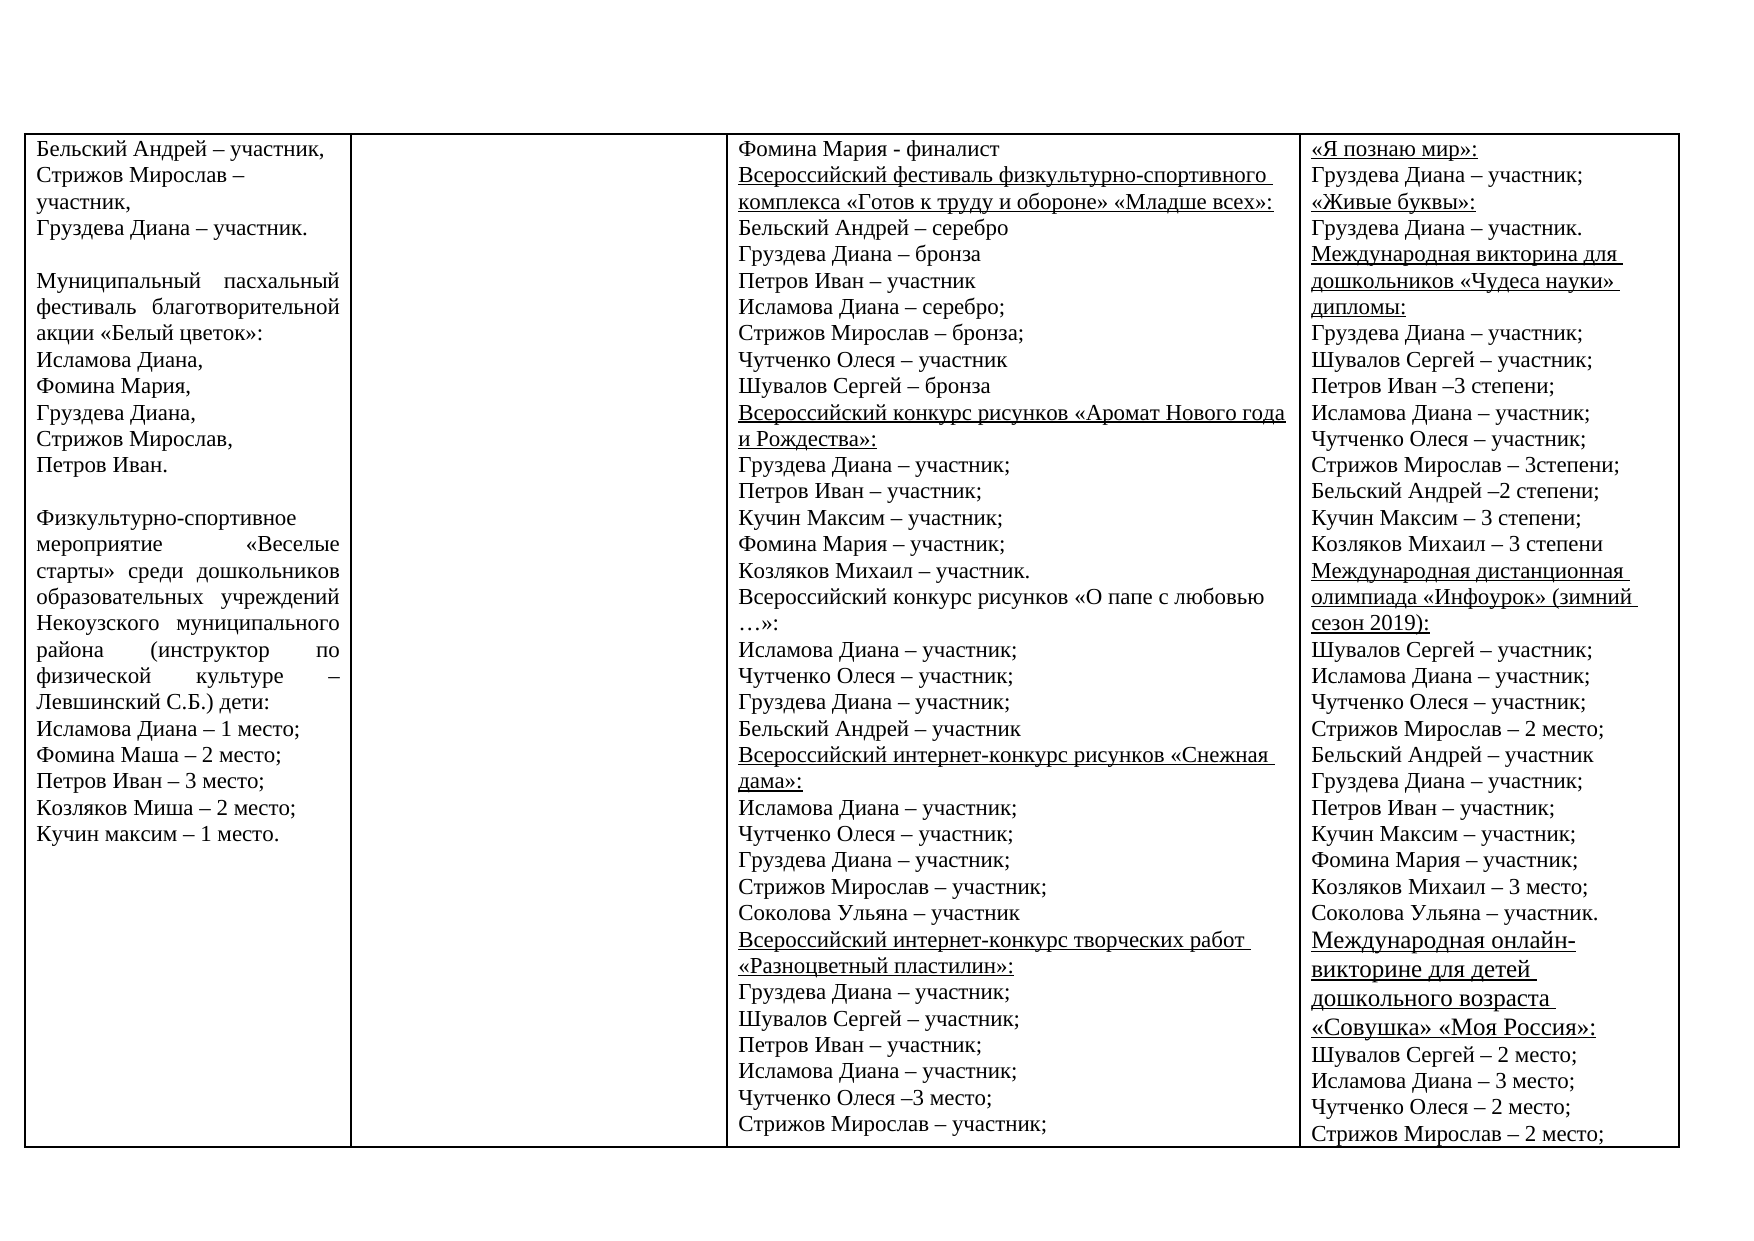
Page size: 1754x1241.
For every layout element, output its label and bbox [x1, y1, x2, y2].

table_cell [352, 135, 726, 1146]
table_cell [26, 135, 350, 1146]
table_cell [1301, 135, 1678, 1146]
table_cell [728, 135, 1299, 1146]
